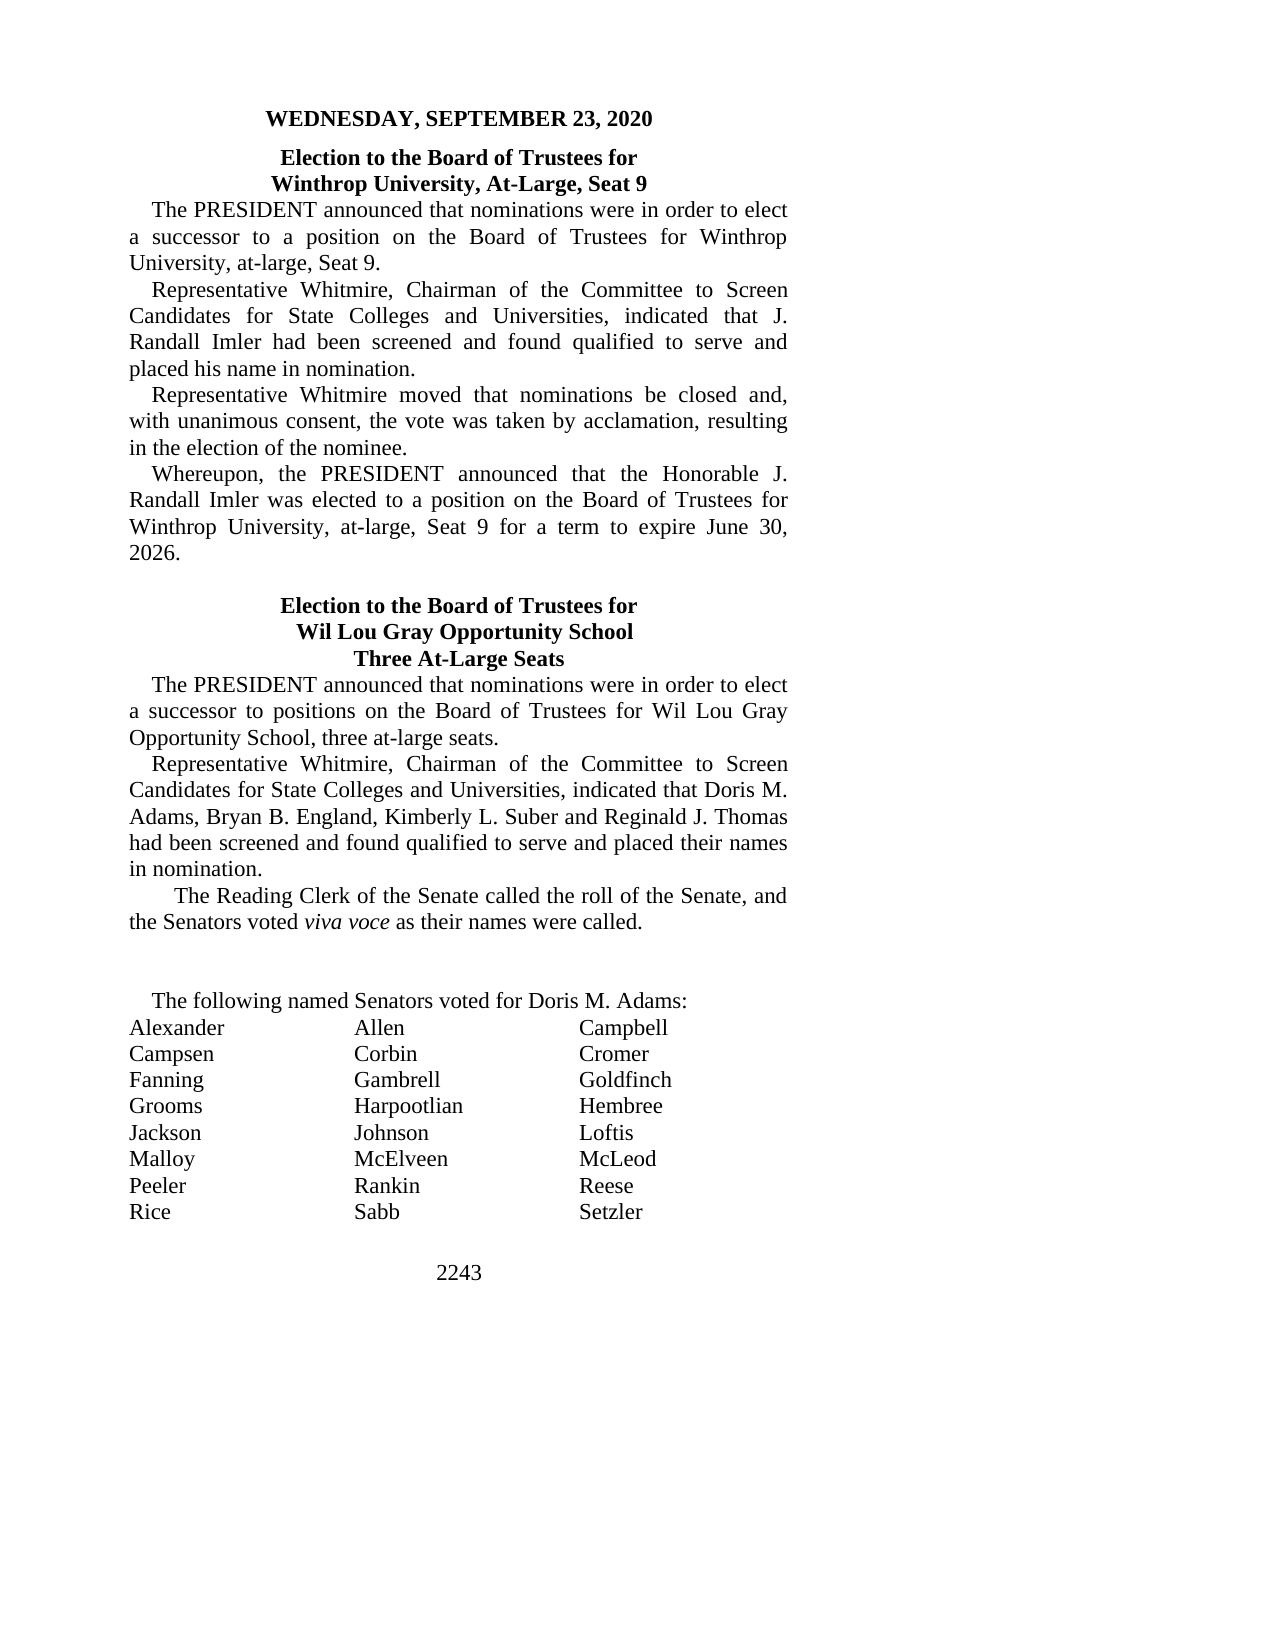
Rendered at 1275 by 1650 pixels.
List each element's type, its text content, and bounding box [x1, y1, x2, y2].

text Election to the Board of Trustees for [129, 144, 789, 170]
text Whereupon, the PRESIDENT announced that the Honorable J. Randall Imler was elected to a position on the Board of Trustees for Winthrop University, at-large, Seat 9 for a term to expire June 30, 2026. [129, 460, 789, 566]
text The PRESIDENT announced that nominations were in order to elect a successor to a position on the Board of Trustees for Winthrop University, at-large, Seat 9. [129, 197, 789, 276]
text The PRESIDENT announced that nominations were in order to elect a successor to positions on the Board of Trustees for Wil Lou Gray Opportunity School, three at-large seats. [129, 671, 789, 750]
text Representative Whitmire moved that nominations be closed and, with unanimous consent, the vote was taken by acclamation, resulting in the election of the nominee. [129, 381, 789, 460]
text Rice Sabb Setzler [129, 1198, 789, 1224]
text Malloy McElveen McLeod [129, 1145, 789, 1172]
text Election to the Board of Trustees for [129, 592, 789, 618]
text Representative Whitmire, Chairman of the Committee to Screen Candidates for State Colleges and Universities, indicated that Doris M. Adams, Bryan B. England, Kimberly L. Suber and Reginald J. Thomas had been screened and found qualified to serve and placed their names in nomination. [129, 750, 789, 882]
text Fanning Gambrell Goldfinch [129, 1066, 789, 1093]
text Representative Whitmire, Chairman of the Committee to Screen Candidates for State Colleges and Universities, indicated that J. Randall Imler had been screened and found qualified to serve and placed his name in nomination. [129, 276, 789, 381]
text The following named Senators voted for Doris M. Adams: [129, 987, 789, 1013]
text Alexander Allen Campbell [129, 1013, 789, 1040]
text Three At-Large Seats [129, 644, 789, 671]
text Peeler Rankin Reese [129, 1172, 789, 1198]
text Winthrop University, At-Large, Seat 9 [129, 170, 789, 197]
text Grooms Harpootlian Hembree [129, 1093, 789, 1119]
text Campsen Corbin Cromer [129, 1040, 789, 1066]
text Jackson Johnson Loftis [129, 1119, 789, 1145]
text The Reading Clerk of the Senate called the roll of the Senate, and the Senators voted viva voce as their names were called. [129, 882, 789, 934]
text Wil Lou Gray Opportunity School [129, 618, 789, 644]
